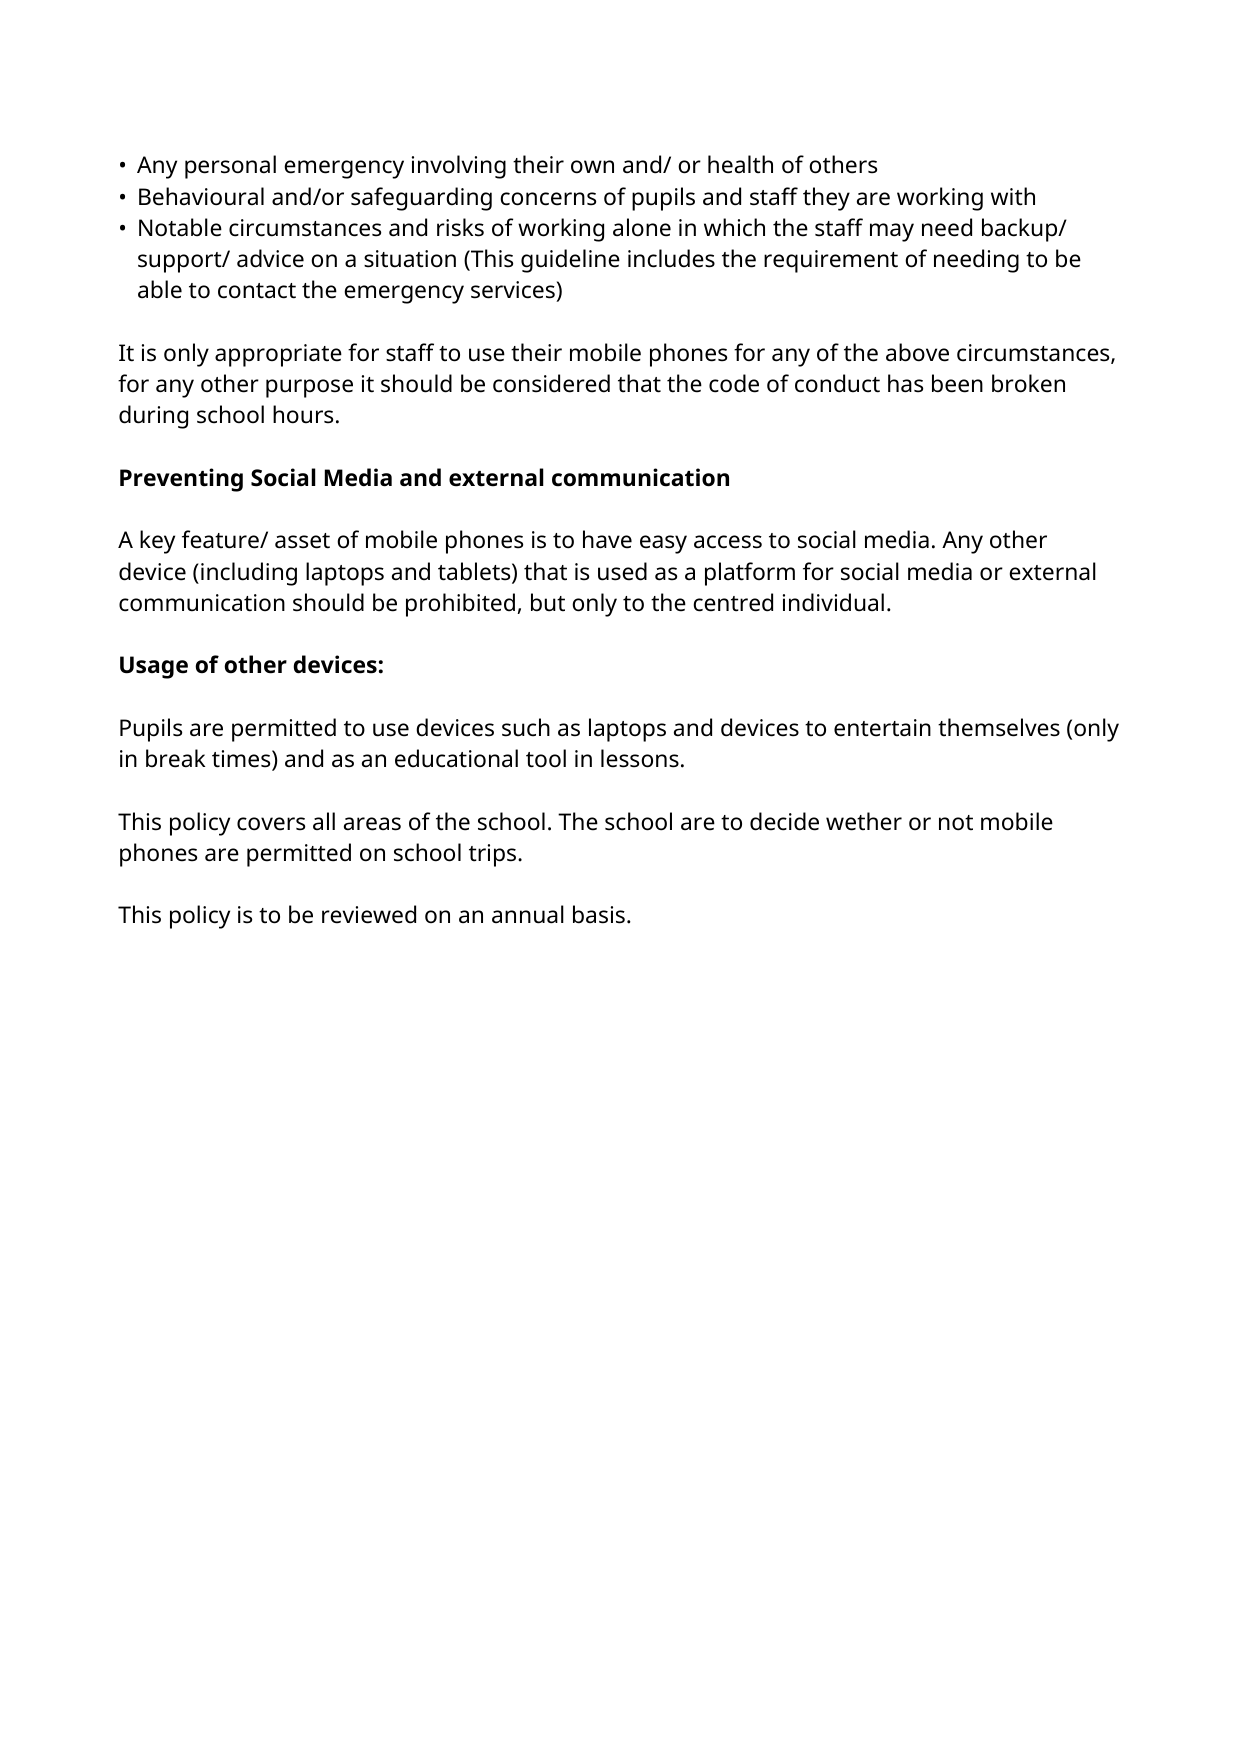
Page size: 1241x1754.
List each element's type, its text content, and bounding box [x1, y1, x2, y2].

list Notable circumstances and risks of working alone in which the staff may need backup/ support/ advice on a situation (This guideline includes the requirement of needing to be able to contact the emergency services) [118, 212, 1122, 306]
text Usage of other devices: [118, 649, 1122, 681]
text This policy is to be reviewed on an annual basis. [118, 899, 1122, 931]
text This policy covers all areas of the school. The school are to decide wether or not mobile phones are permitted on school trips. [118, 806, 1122, 868]
text It is only appropriate for staff to use their mobile phones for any of the above circumstances, for any other purpose it should be considered that the code of conduct has been broken during school hours. [118, 337, 1122, 431]
text A key feature/ asset of mobile phones is to have easy access to social media. Any other device (including laptops and tablets) that is used as a platform for social media or external communication should be prohibited, but only to the centred individual. [118, 524, 1122, 618]
text Preventing Social Media and external communication [118, 462, 1122, 493]
list Behavioural and/or safeguarding concerns of pupils and staff they are working with [118, 181, 1122, 212]
list Any personal emergency involving their own and/ or health of others [118, 149, 1122, 181]
text Pupils are permitted to use devices such as laptops and devices to entertain themselves (only in break times) and as an educational tool in lessons. [118, 712, 1122, 774]
